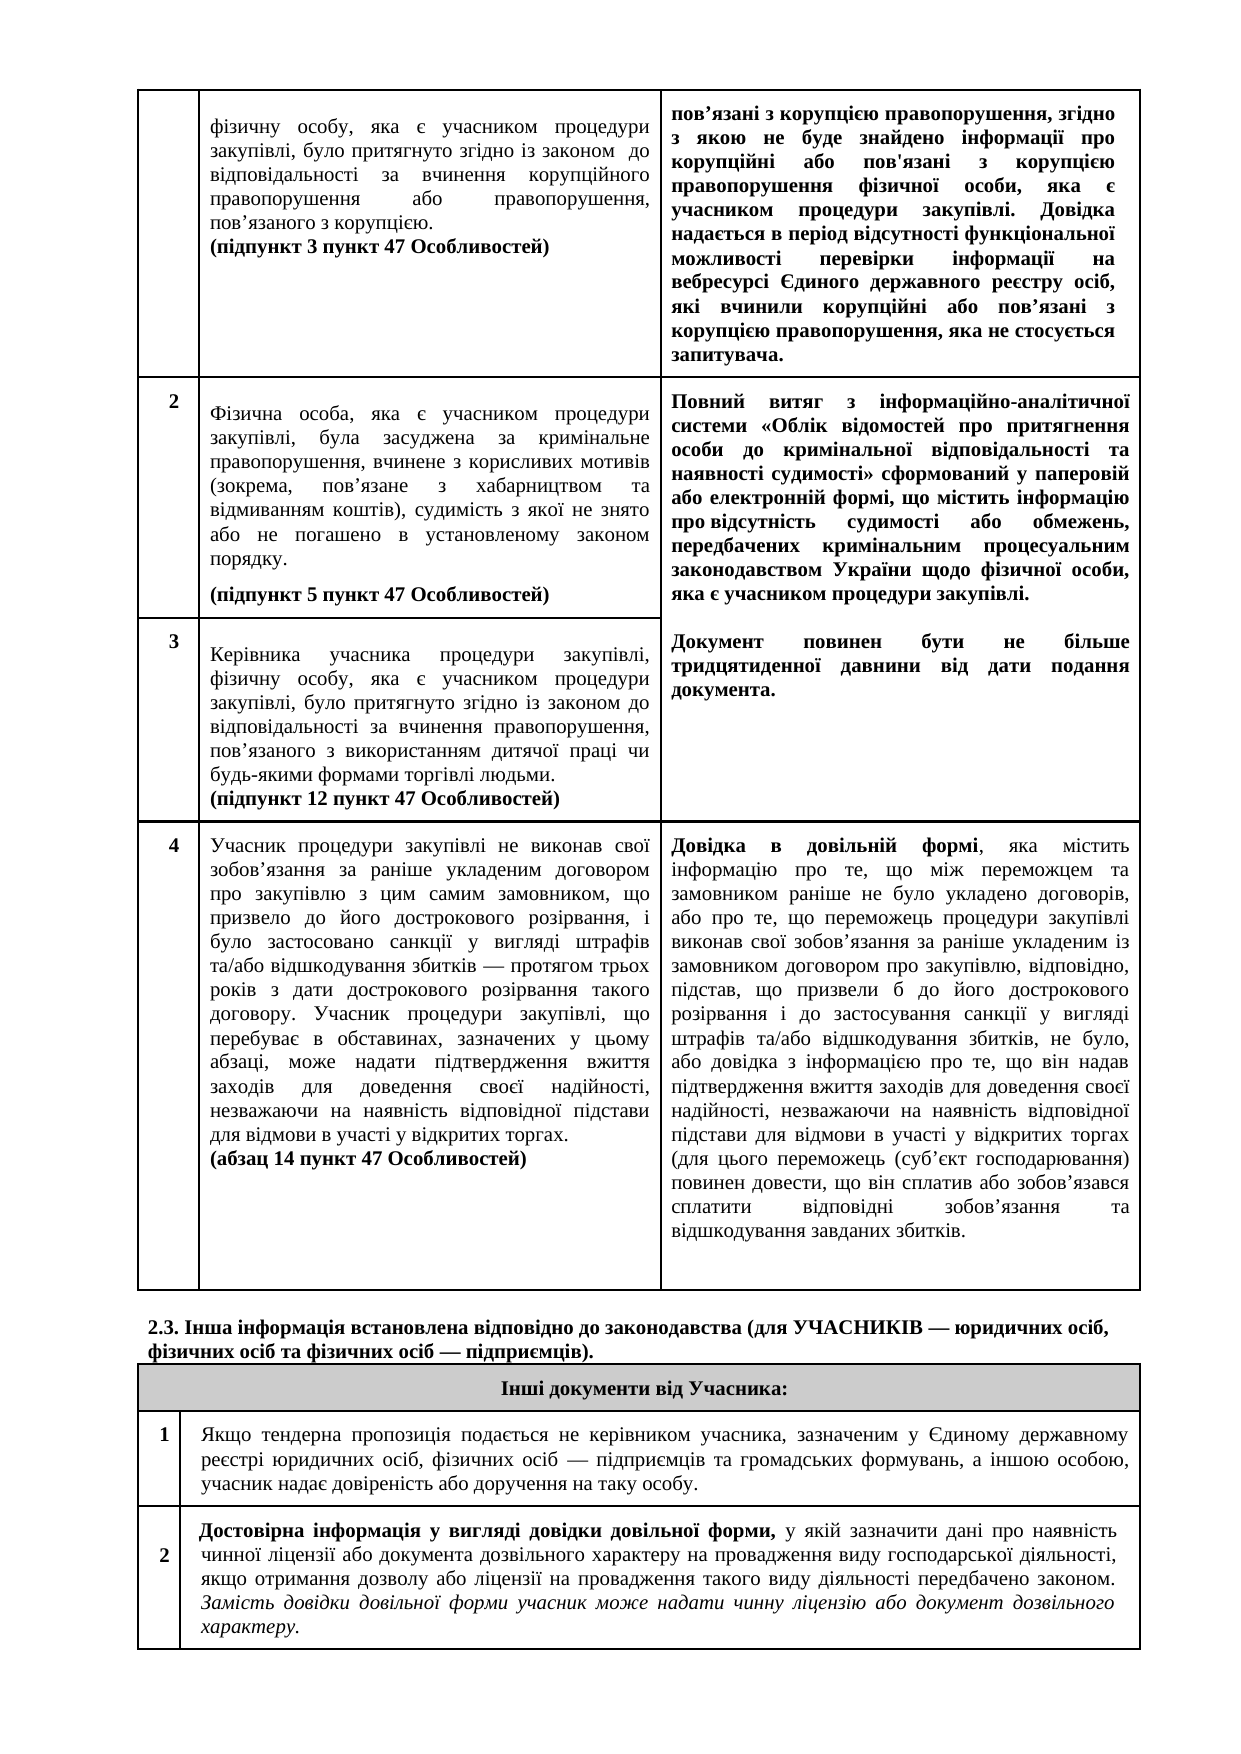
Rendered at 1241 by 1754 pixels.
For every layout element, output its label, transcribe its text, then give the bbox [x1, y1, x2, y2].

table_cell Учасник процедури закупівлі не виконав свої зобов’язання за раніше укладеним договором про закупівлю з цим самим замовником, що призвело до його дострокового розірвання, і було застосовано санкції у вигляді штрафів та/або відшкодування збитків — протягом трьох років з дати дострокового розірвання такого договору. Учасник процедури закупівлі, що перебуває в обставинах, зазначених у цьому абзаці, може надати підтвердження вжиття заходів для доведення своєї надійності, незважаючи на наявність відповідної підстави для відмови в участі у відкритих торгах. (абзац 14 пункт 47 Особливостей) [200, 823, 660, 1289]
table_cell Повний витяг з інформаційно-аналітичної системи «Облік відомостей про притягнення особи до кримінальної відповідальності та наявності судимості» сформований у паперовій або електронній формі, що містить інформацію про відсутність судимості або обмежень, передбачених кримінальним процесуальним законодавством України щодо фізичної особи, яка є учасником процедури закупівлі. Документ повинен бути не більше тридцятиденної давнини від дати подання документа. [662, 378, 1139, 820]
table_cell 2 [139, 1507, 179, 1648]
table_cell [662, 91, 1139, 376]
table_cell Якщо тендерна пропозиція подається не керівником учасника, зазначеним у Єдиному державному реєстрі юридичних осіб, фізичних осіб — підприємців та громадських формувань, а іншою особою, учасник надає довіреність або доручення на таку особу. [181, 1412, 1139, 1505]
table_cell Керівника учасника процедури закупівлі, фізичну особу, яка є учасником процедури закупівлі, було притягнуто згідно із законом до відповідальності за вчинення правопорушення, пов’язаного з використанням дитячої праці чи будь-якими формами торгівлі людьми. (підпункт 12 пункт 47 Особливостей) [200, 619, 660, 820]
table_cell 4 [139, 823, 198, 1289]
table_cell 1 [139, 1412, 179, 1505]
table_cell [200, 91, 660, 376]
table_cell 2 [139, 378, 198, 617]
table_cell Фізична особа, яка є учасником процедури закупівлі, була засуджена за кримінальне правопорушення, вчинене з корисливих мотивів (зокрема, пов’язане з хабарництвом та відмиванням коштів), судимість з якої не знято або не погашено в установленому законом порядку. (підпункт 5 пункт 47 Особливостей) [200, 378, 660, 617]
table_cell Довідка в довільній формі, яка містить інформацію про те, що між переможцем та замовником раніше не було укладено договорів, або про те, що переможець процедури закупівлі виконав свої зобов’язання за раніше укладеним із замовником договором про закупівлю, відповідно, підстав, що призвели б до його дострокового розірвання і до застосування санкції у вигляді штрафів та/або відшкодування збитків, не було, або довідка з інформацією про те, що він надав підтвердження вжиття заходів для доведення своєї надійності, незважаючи на наявність відповідної підстави для відмови в участі у відкритих торгах (для цього переможець (суб’єкт господарювання) повинен довести, що він сплатив або зобов’язався сплатити відповідні зобов’язання та відшкодування завданих збитків. [662, 823, 1139, 1289]
table_cell 1 [139, 91, 198, 376]
table_cell 3 [139, 619, 198, 820]
text 2.3. Інша інформація встановлена відповідно до законодавства (для УЧАСНИКІВ — юридичних осіб, фізичних осіб та фізичних осіб — підприємців). [148, 1315, 1152, 1363]
table_cell Достовірна інформація у вигляді довідки довільної форми, у якій зазначити дані про наявність чинної ліцензії або документа дозвільного характеру на провадження виду господарської діяльності, якщо отримання дозволу або ліцензії на провадження такого виду діяльності передбачено законом. Замість довідки довільної форми учасник може надати чинну ліцензію або документ дозвільного характеру. [181, 1507, 1139, 1648]
table_header Інші документи від Учасника: [139, 1365, 1139, 1410]
